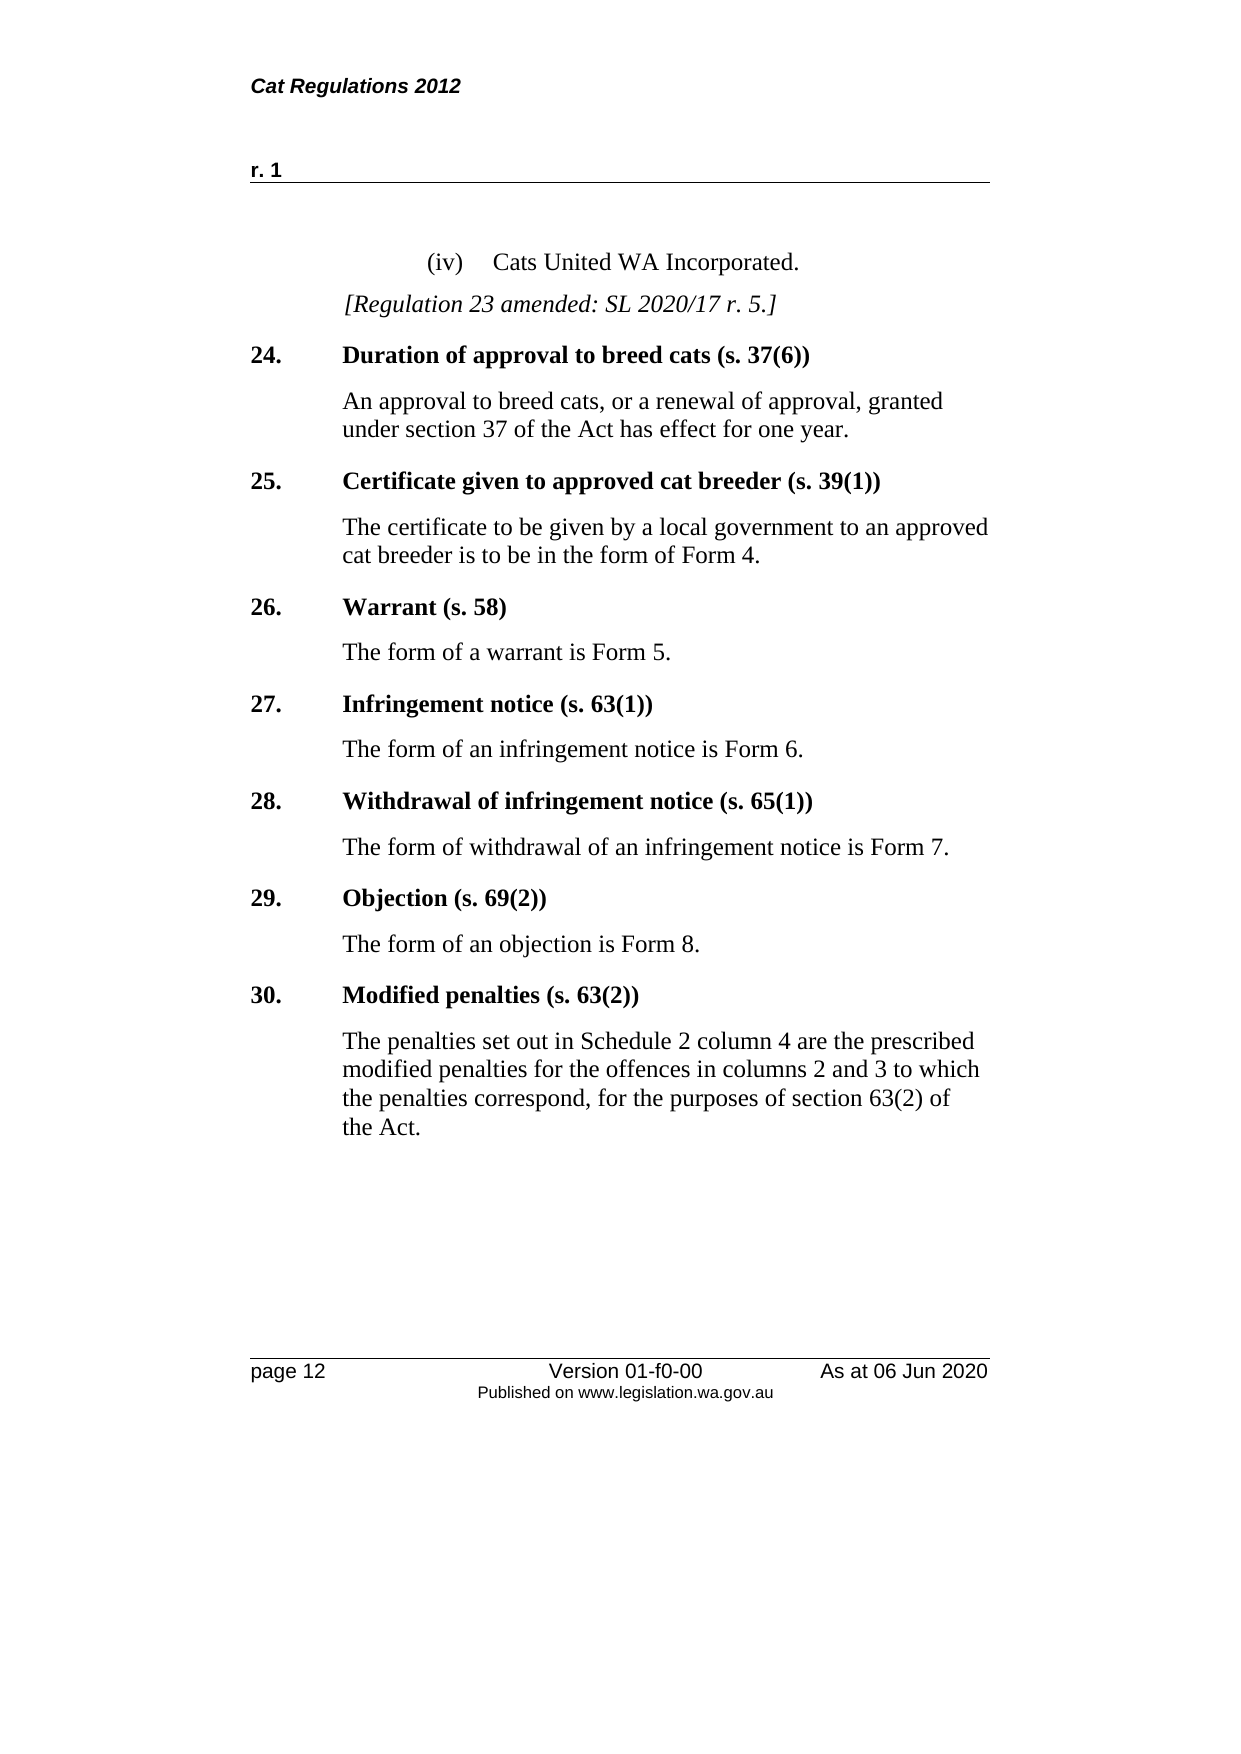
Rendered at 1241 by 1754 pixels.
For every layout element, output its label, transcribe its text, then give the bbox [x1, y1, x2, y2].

text The penalties set out in Schedule 2 column 4 are the prescribed modified penalties for the offences in columns 2 and 3 to which the penalties correspond, for the purposes of section 63(2) of the Act. [250, 1026, 990, 1141]
subtitle 27. Infringement notice (s. 63(1)) [250, 689, 990, 718]
text (iv) Cats United WA Incorporated. [250, 247, 990, 276]
subtitle 26. Warrant (s. 58) [250, 592, 990, 621]
subtitle 24. Duration of approval to breed cats (s. 37(6)) [250, 340, 990, 369]
text The form of a warrant is Form 5. [250, 637, 990, 666]
subtitle 29. Objection (s. 69(2)) [250, 883, 990, 912]
subtitle 30. Modified penalties (s. 63(2)) [250, 980, 990, 1009]
text The form of an infringement notice is Form 6. [250, 734, 990, 763]
subtitle 28. Withdrawal of infringement notice (s. 65(1)) [250, 786, 990, 815]
text The form of an objection is Form 8. [250, 929, 990, 957]
text [Regulation 23 amended: SL 2020/17 r. 5.] [250, 289, 990, 317]
subtitle 25. Certificate given to approved cat breeder (s. 39(1)) [250, 466, 990, 495]
text The certificate to be given by a local government to an approved cat breeder is to be in the form of Form 4. [250, 512, 990, 569]
text An approval to breed cats, or a renewal of approval, granted under section 37 of the Act has effect for one year. [250, 386, 990, 443]
text The form of withdrawal of an infringement notice is Form 7. [250, 832, 990, 860]
